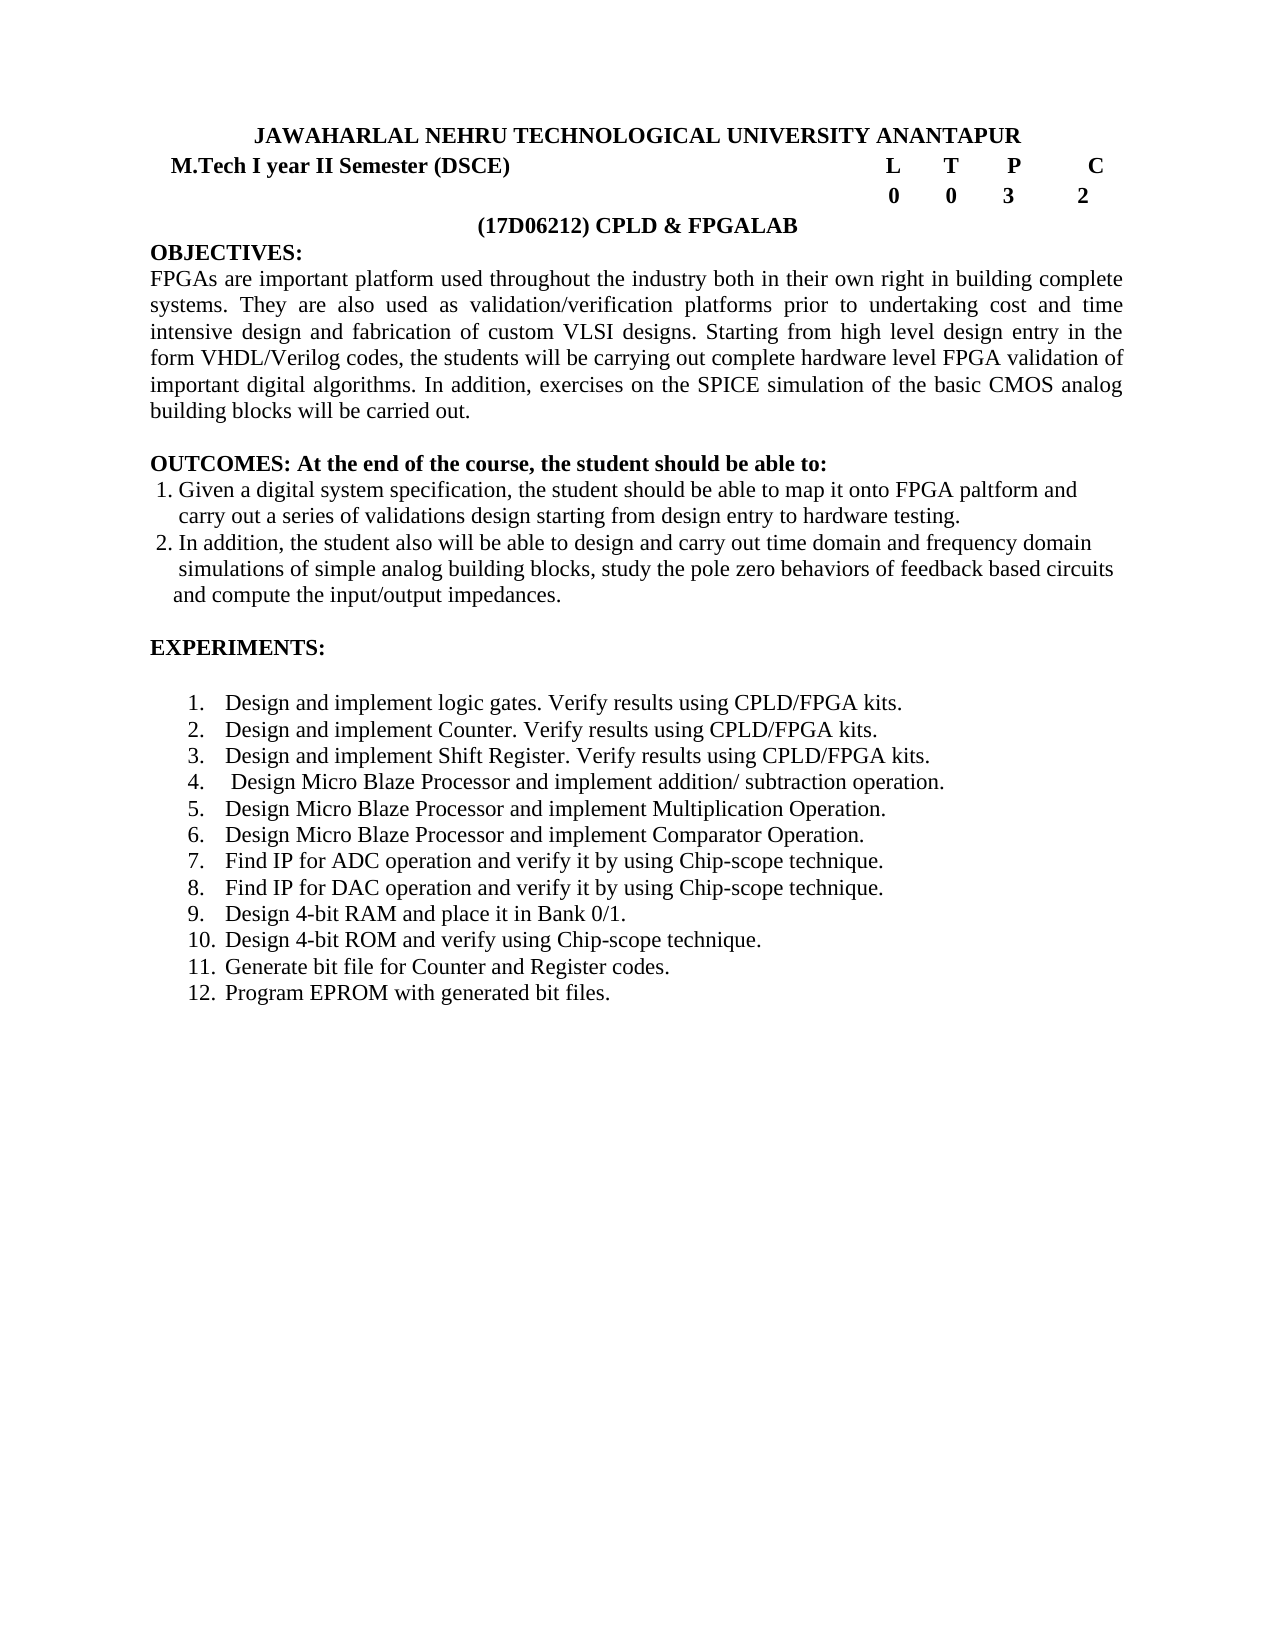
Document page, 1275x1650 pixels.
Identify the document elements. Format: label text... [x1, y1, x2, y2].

text and compute the input/output impedances. [150, 581, 1125, 608]
list Design Micro Blaze Processor and implement Comparator Operation. [187, 821, 1125, 847]
list Find IP for DAC operation and verify it by using Chip-scope technique. [187, 874, 1125, 900]
list Design and implement Counter. Verify results using CPLD/FPGA kits. [187, 716, 1125, 742]
list Design and implement Shift Register. Verify results using CPLD/FPGA kits. [187, 742, 1125, 768]
text OUTCOMES: At the end of the course, the student should be able to: [150, 450, 1125, 476]
list Program EPROM with generated bit files. [187, 979, 1125, 1006]
list Design and implement logic gates. Verify results using CPLD/FPGA kits. [187, 689, 1125, 716]
list Design Micro Blaze Processor and implement Multiplication Operation. [187, 795, 1125, 821]
subtitle (17D06212) CPLD & FPGALAB [150, 212, 1125, 239]
list Design 4-bit ROM and verify using Chip-scope technique. [187, 926, 1125, 953]
text carry out a series of validations design starting from design entry to hardware testing. [150, 502, 1125, 529]
text FPGAs are important platform used throughout the industry both in their own right in building complete systems. They are also used as validation/verification platforms prior to undertaking cost and time intensive design and fabrication of custom VLSI designs. Starting from high level design entry in the form VHDL/Verilog codes, the students will be carrying out complete hardware level FPGA validation of important digital algorithms. In addition, exercises on the SPICE simulation of the basic CMOS analog building blocks will be carried out. [150, 265, 1125, 423]
list Design 4-bit RAM and place it in Bank 0/1. [187, 900, 1125, 926]
text simulations of simple analog building blocks, study the pole zero behaviors of feedback based circuits [150, 555, 1125, 581]
text JAWAHARLAL NEHRU TECHNOLOGICAL UNIVERSITY ANANTAPUR [150, 122, 1125, 148]
list Generate bit file for Counter and Register codes. [187, 953, 1125, 979]
text 2. In addition, the student also will be able to design and carry out time domain and frequency domain [150, 529, 1125, 555]
text 1. Given a digital system specification, the student should be able to map it onto FPGA paltform and [150, 476, 1125, 502]
list Find IP for ADC operation and verify it by using Chip-scope technique. [187, 847, 1125, 874]
text OBJECTIVES: [150, 239, 1125, 265]
text EXPERIMENTS: [150, 634, 1125, 661]
text M.Tech I year II Semester (DSCE) L T P C [150, 152, 1125, 178]
list Design Micro Blaze Processor and implement addition/ subtraction operation. [187, 768, 1125, 795]
text 0 0 3 2 [150, 182, 1125, 209]
